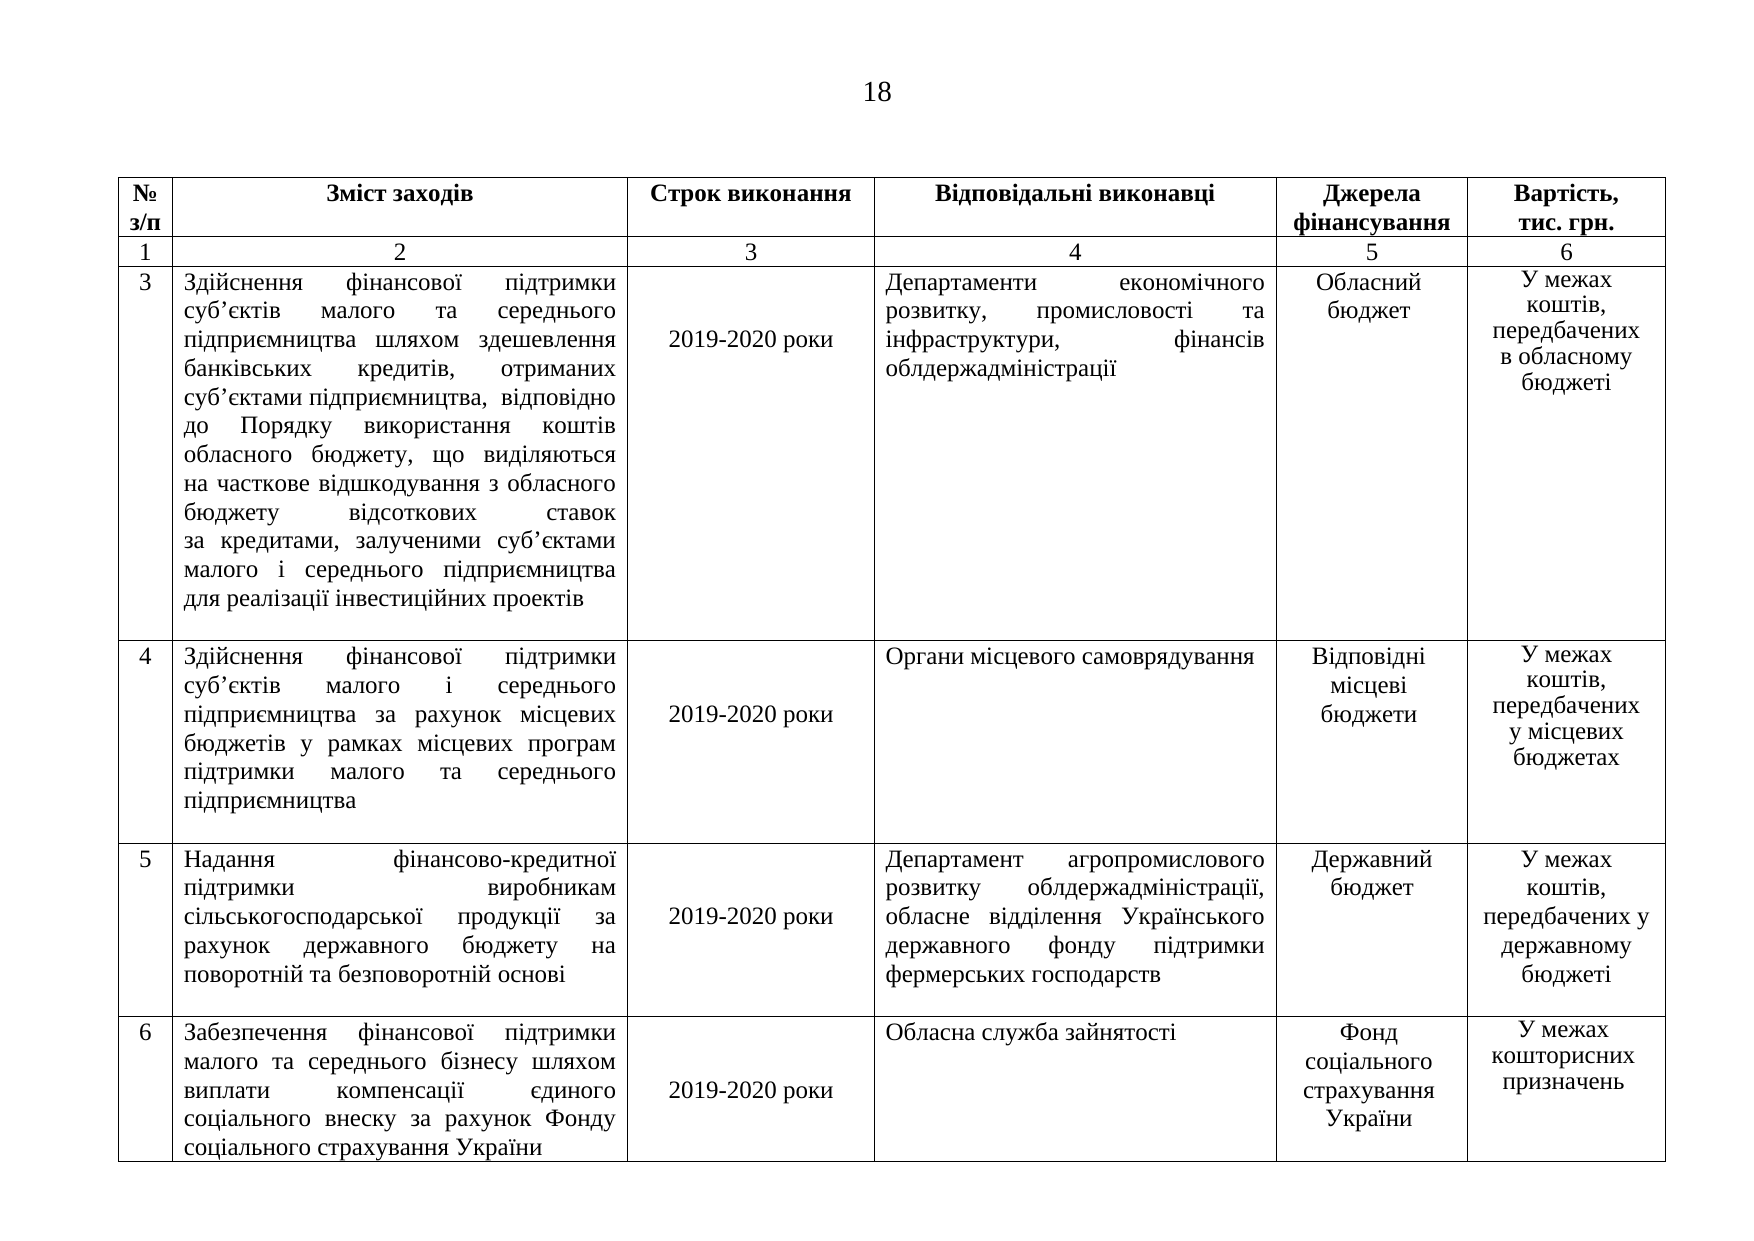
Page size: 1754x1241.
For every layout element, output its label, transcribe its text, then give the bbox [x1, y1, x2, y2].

table_header Джерела фінансування [1277, 178, 1467, 236]
table_cell 6 [1468, 237, 1665, 266]
table_cell У межах кошторисних призначень [1468, 1017, 1665, 1161]
table_cell 3 [119, 267, 172, 640]
table_cell 2019-2020 роки [628, 641, 874, 843]
table_cell Обласна служба зайнятості [875, 1017, 1276, 1161]
table_cell 1 [119, 237, 172, 266]
table_header Вартість, тис. грн. [1468, 178, 1665, 236]
table_cell Органи місцевого самоврядування [875, 641, 1276, 843]
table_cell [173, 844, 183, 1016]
table_cell У межах коштів, передбачених у державному бюджеті [1468, 844, 1665, 1016]
table_cell 3 [628, 237, 874, 266]
table_cell 2 [173, 237, 627, 266]
table_cell 4 [119, 641, 172, 843]
table_cell 2019-2020 роки [628, 844, 874, 1016]
table_cell Забезпечення фінансової підтримки малого та середнього бізнесу шляхом виплати компенсації єдиного соціального внеску за рахунок Фонду соціального страхування України [173, 1017, 627, 1161]
table_cell 6 [119, 1017, 172, 1161]
table_header Відповідальні виконавці [875, 178, 1276, 236]
table_cell 2019-2020 роки [628, 267, 874, 640]
table_cell 4 [875, 237, 1276, 266]
table_cell Фонд соціального страхування України [1277, 1017, 1467, 1161]
table_cell Здійснення фінансової підтримки суб’єктів малого і середнього підприємництва за рахунок місцевих бюджетів у рамках місцевих програм підтримки малого та середнього підприємництва [173, 641, 627, 843]
table_cell 2019-2020 роки [628, 1017, 874, 1161]
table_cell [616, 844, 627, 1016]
table_cell 5 [119, 844, 172, 1016]
table_cell Відповідні місцеві бюджети [1277, 641, 1467, 843]
table_cell Департамент агропромислового розвитку облдержадміністрації, обласне відділення Українського державного фонду підтримки фермерських господарств [875, 844, 1276, 1016]
table_cell Здійснення фінансової підтримки суб’єктів малого та середнього підприємництва шляхом здешевлення банківських кредитів, отриманих суб’єктами підприємництва, відповідно до Порядку використання коштів обласного бюджету, що виділяються на часткове відшкодування з обласного бюджету відсоткових ставок за кредитами, залученими суб’єктами малого і середнього підприємництва для реалізації інвестиційних проектів [173, 267, 627, 640]
table_header № з/п [119, 178, 172, 236]
table_cell 5 [1277, 237, 1467, 266]
table_cell У межах коштів, передбачених в обласному бюджеті [1468, 267, 1665, 640]
table_header Строк виконання [628, 178, 874, 236]
table_cell У межах коштів, передбачених у місцевих бюджетах [1468, 641, 1665, 843]
table_header Зміст заходів [173, 178, 627, 236]
table_cell Державний бюджет [1277, 844, 1467, 1016]
table_cell Департаменти економічного розвитку, промисловості та інфраструктури, фінансів облдержадміністрації [875, 267, 1276, 640]
table_cell Обласний бюджет [1277, 267, 1467, 640]
